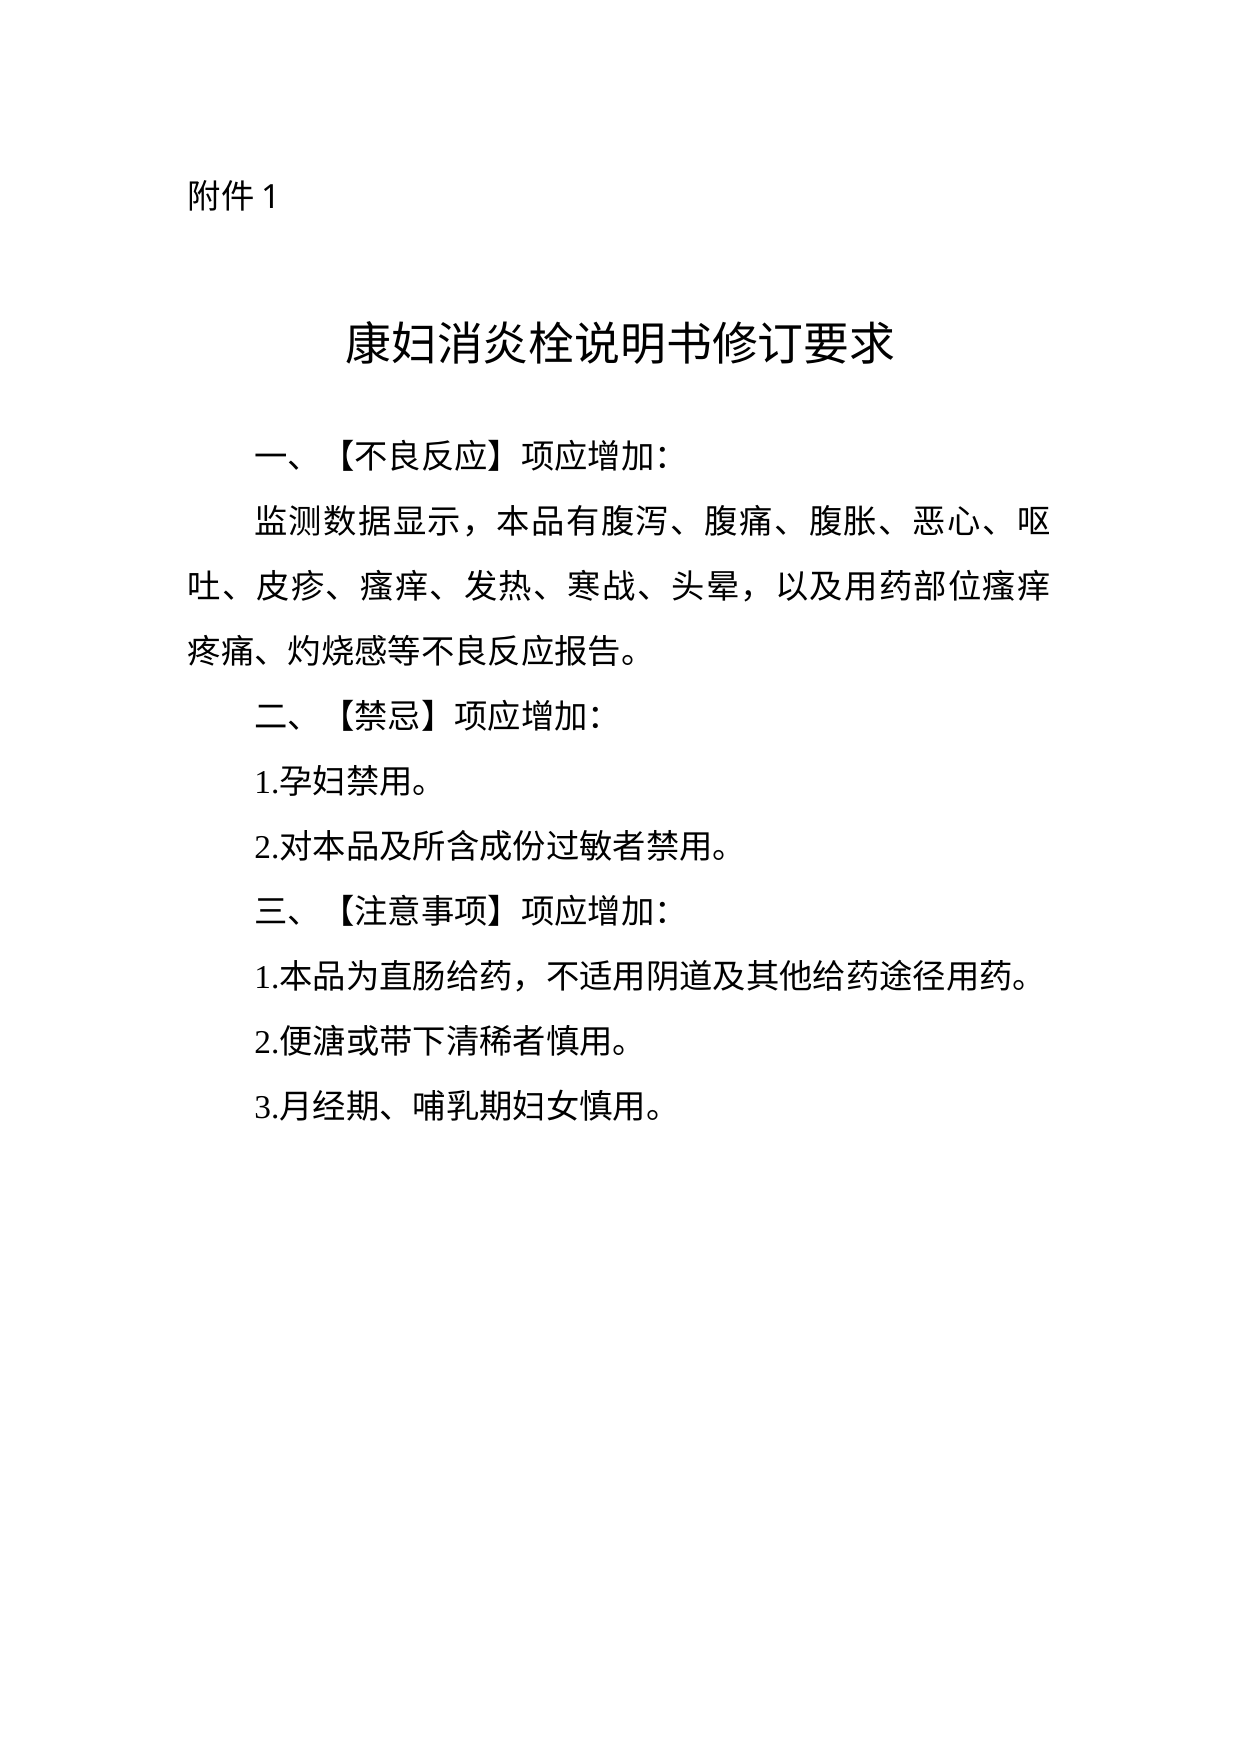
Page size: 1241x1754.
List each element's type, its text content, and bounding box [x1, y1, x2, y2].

text 2.便溏或带下清稀者慎用。 [254, 1007, 1053, 1072]
text 一、【不良反应】项应增加： [187, 422, 1053, 487]
text 附件1 [187, 162, 1053, 227]
text 监测数据显示，本品有腹泻、腹痛、腹胀、恶心、呕吐、皮疹、瘙痒、发热、寒战、头晕，以及用药部位瘙痒、疼痛、灼烧感等不良反应报告。 [187, 487, 1053, 682]
list 【禁忌】项应增加： [187, 682, 1053, 747]
text 1.孕妇禁用。 [254, 747, 1053, 812]
text 三、【注意事项】项应增加： [254, 877, 1053, 942]
text 2.对本品及所含成份过敏者禁用。 [254, 812, 1053, 877]
text 康妇消炎栓说明书修订要求 [187, 292, 1053, 389]
text 1.本品为直肠给药，不适用阴道及其他给药途径用药。 [254, 942, 1053, 1007]
text 3.月经期、哺乳期妇女慎用。 [254, 1072, 1053, 1137]
